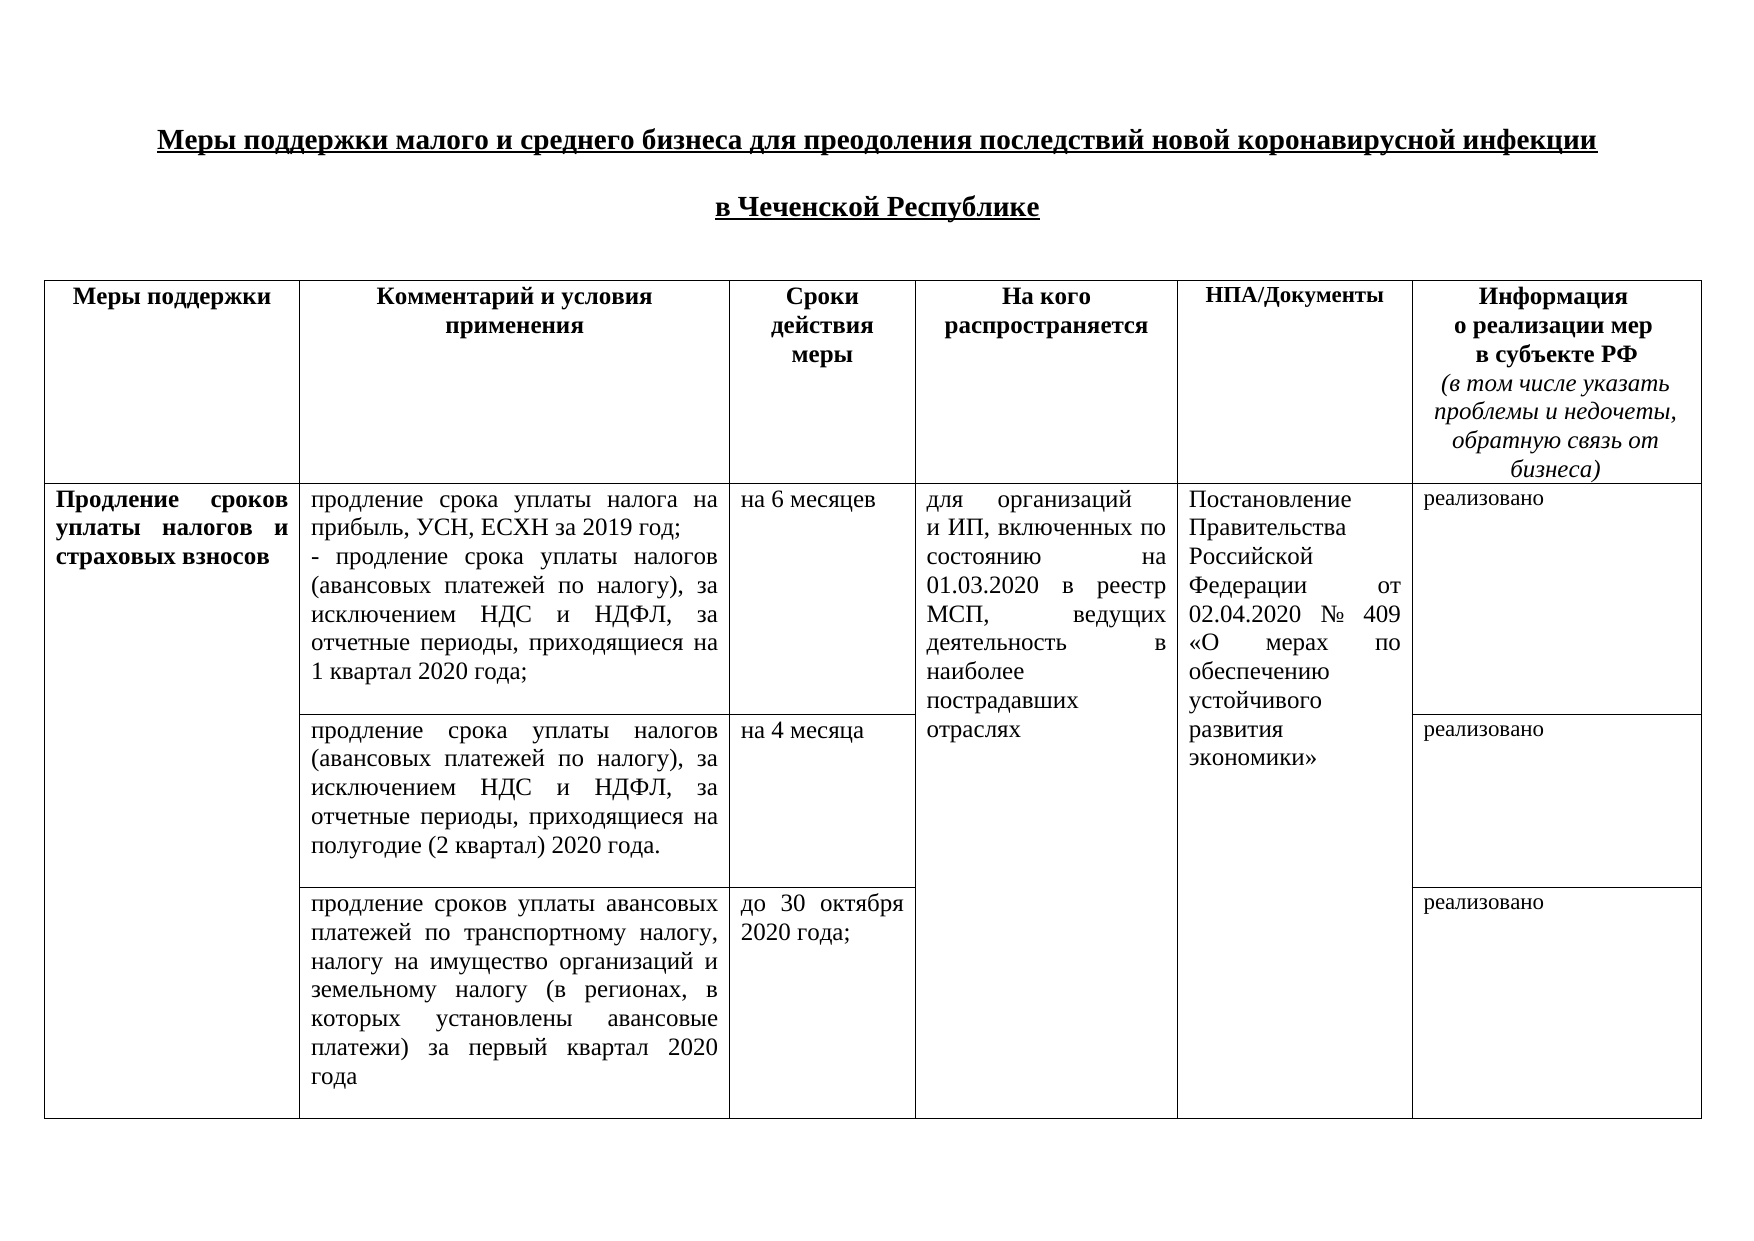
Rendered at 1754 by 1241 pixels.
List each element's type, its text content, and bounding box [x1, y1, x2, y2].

text в Чеченской Республике [118, 189, 1636, 223]
table_cell Постановление Правительства Российской Федерации от 02.04.2020 № 409 «О мерах по обеспечению устойчивого развития экономики» [1178, 484, 1412, 1118]
table_header Меры поддержки [45, 281, 299, 483]
table_header Комментарий и условия применения [300, 281, 729, 483]
table_cell реализовано [1413, 888, 1701, 1118]
table_cell реализовано [1413, 484, 1701, 714]
table_header Сроки действия меры [730, 281, 915, 483]
table_cell продление срока уплаты налога на прибыль, УСН, ЕСХН за 2019 год; - продление срока уплаты налогов (авансовых платежей по налогу), за исключением НДС и НДФЛ, за отчетные периоды, приходящиеся на 1 квартал 2020 года; [300, 484, 729, 714]
table_cell продление сроков уплаты авансовых платежей по транспортному налогу, налогу на имущество организаций и земельному налогу (в регионах, в которых установлены авансовые платежи) за первый квартал 2020 года [300, 888, 729, 1118]
table_header Информация о реализации мер в субъекте РФ (в том числе указать проблемы и недочеты, обратную связь от бизнеса) [1413, 281, 1701, 483]
table_cell реализовано [1413, 715, 1701, 887]
table_cell до 30 октября 2020 года; [730, 888, 915, 1118]
table_cell на 6 месяцев [730, 484, 915, 714]
table_cell для организаций и ИП, включенных по состоянию на 01.03.2020 в реестр МСП, ведущих деятельность в наиболее пострадавших отраслях [916, 484, 1177, 1118]
table_header На кого распространяется [916, 281, 1177, 483]
table_cell на 4 месяца [730, 715, 915, 887]
table_header НПА/Документы [1178, 281, 1412, 483]
table_cell продление срока уплаты налогов (авансовых платежей по налогу), за исключением НДС и НДФЛ, за отчетные периоды, приходящиеся на полугодие (2 квартал) 2020 года. [300, 715, 729, 887]
text Меры поддержки малого и среднего бизнеса для преодоления последствий новой коронавирусной инфекции [118, 122, 1636, 156]
table_cell Продление сроков уплаты налогов и страховых взносов [45, 484, 299, 1118]
